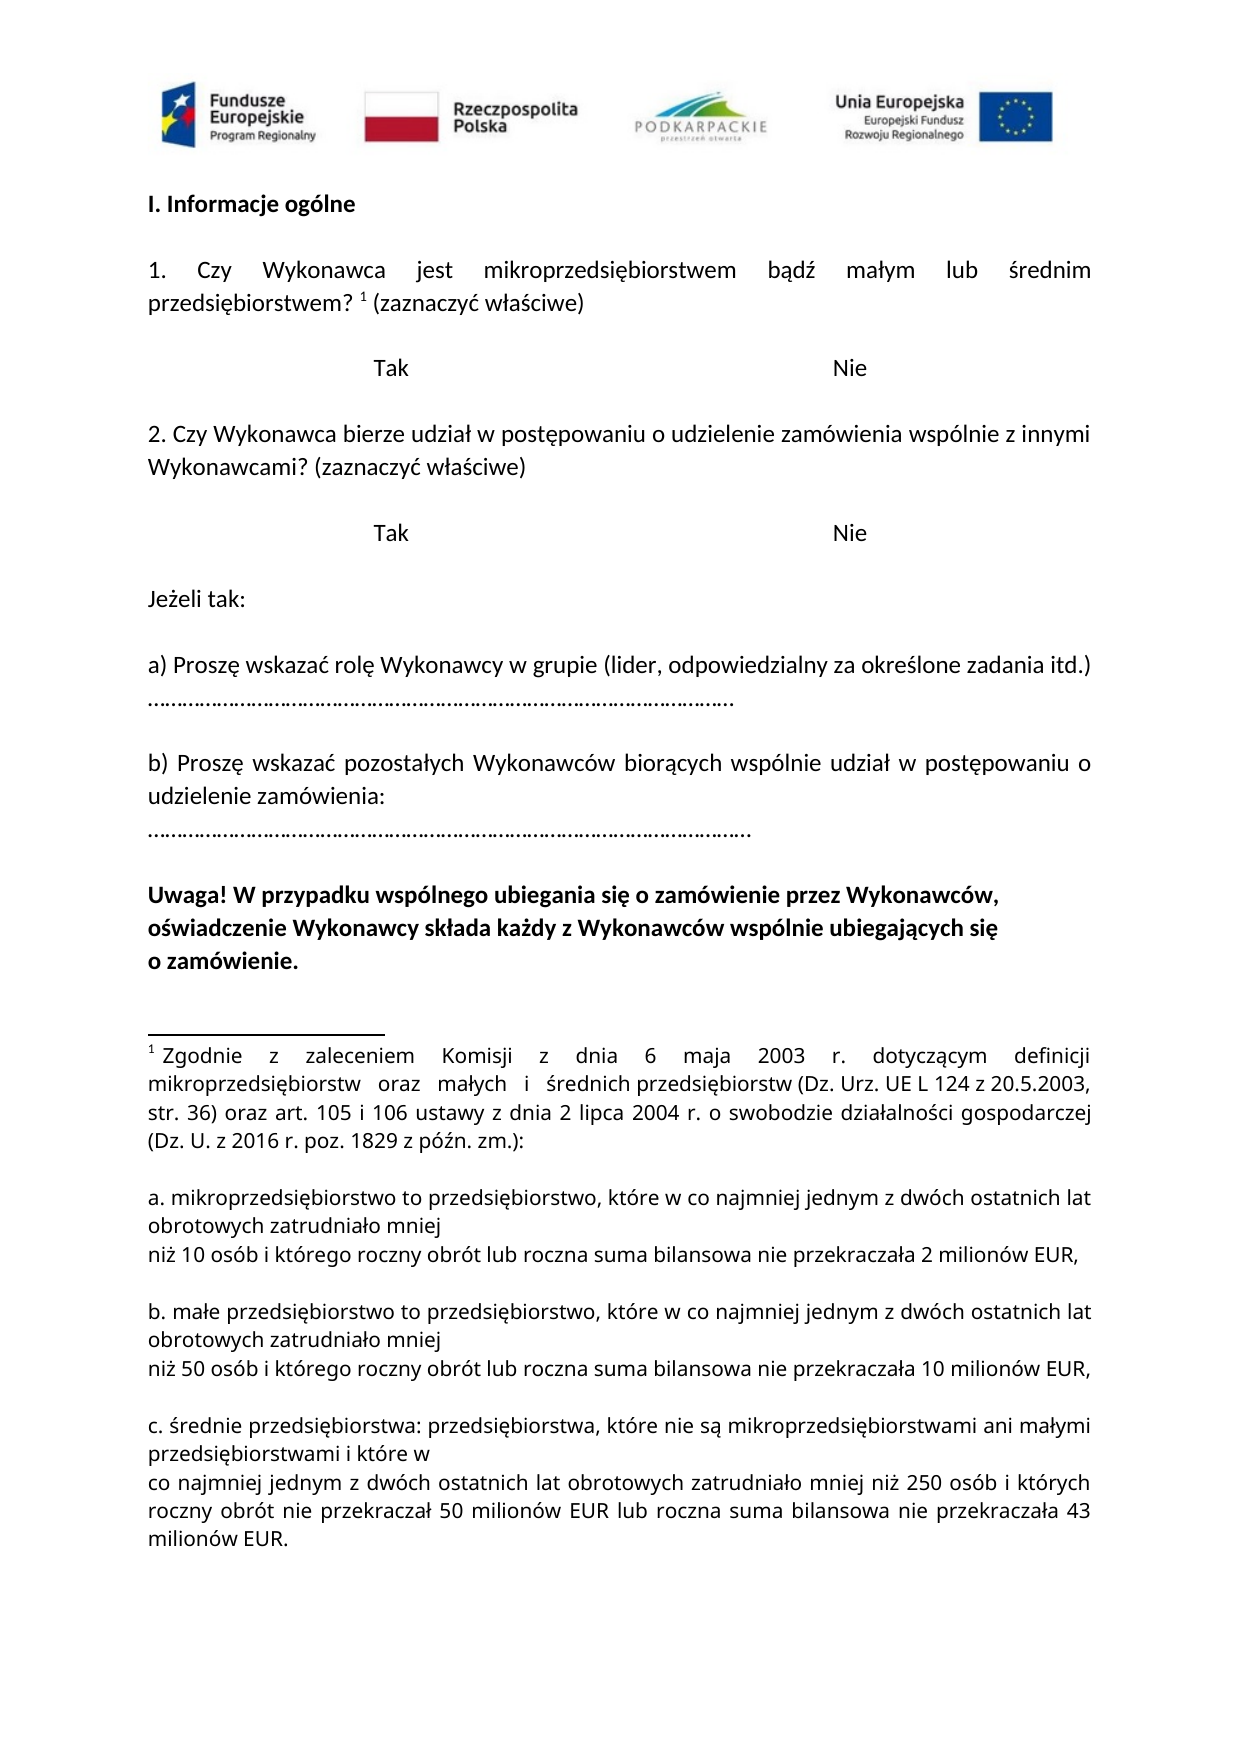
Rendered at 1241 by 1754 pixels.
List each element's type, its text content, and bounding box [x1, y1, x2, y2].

text 1. Czy Wykonawca jest mikroprzedsiębiorstwem bądź małym lub średnim przedsiębiorstwem? (zaznaczyć właściwe) [148, 254, 1093, 317]
text Tak Nie [148, 517, 1093, 548]
text I. Informacje ogólne [148, 188, 1093, 218]
text b) Proszę wskazać pozostałych Wykonawców biorących wspólnie udział w postępowaniu o udzielenie zamówienia: [148, 747, 1093, 811]
text Jeżeli tak: [148, 583, 1093, 613]
text 2. Czy Wykonawca bierze udział w postępowaniu o udzielenie zamówienia wspólnie z innymi Wykonawcami? (zaznaczyć właściwe) [148, 385, 1093, 482]
text …………………………………………………………………………………………… [148, 813, 1093, 844]
text o zamówienie. [148, 945, 1093, 976]
text a) Proszę wskazać rolę Wykonawcy w grupie (lider, odpowiedzialny za określone zadania itd.) ………………………………………………………………………………………… [148, 649, 1093, 712]
picture [147, 73, 1093, 163]
text oświadczenie Wykonawcy składa każdy z Wykonawców wspólnie ubiegających się [148, 912, 1093, 943]
text Tak Nie [148, 352, 1093, 383]
text Uwaga! W przypadku wspólnego ubiegania się o zamówienie przez Wykonawców, [148, 879, 1093, 910]
